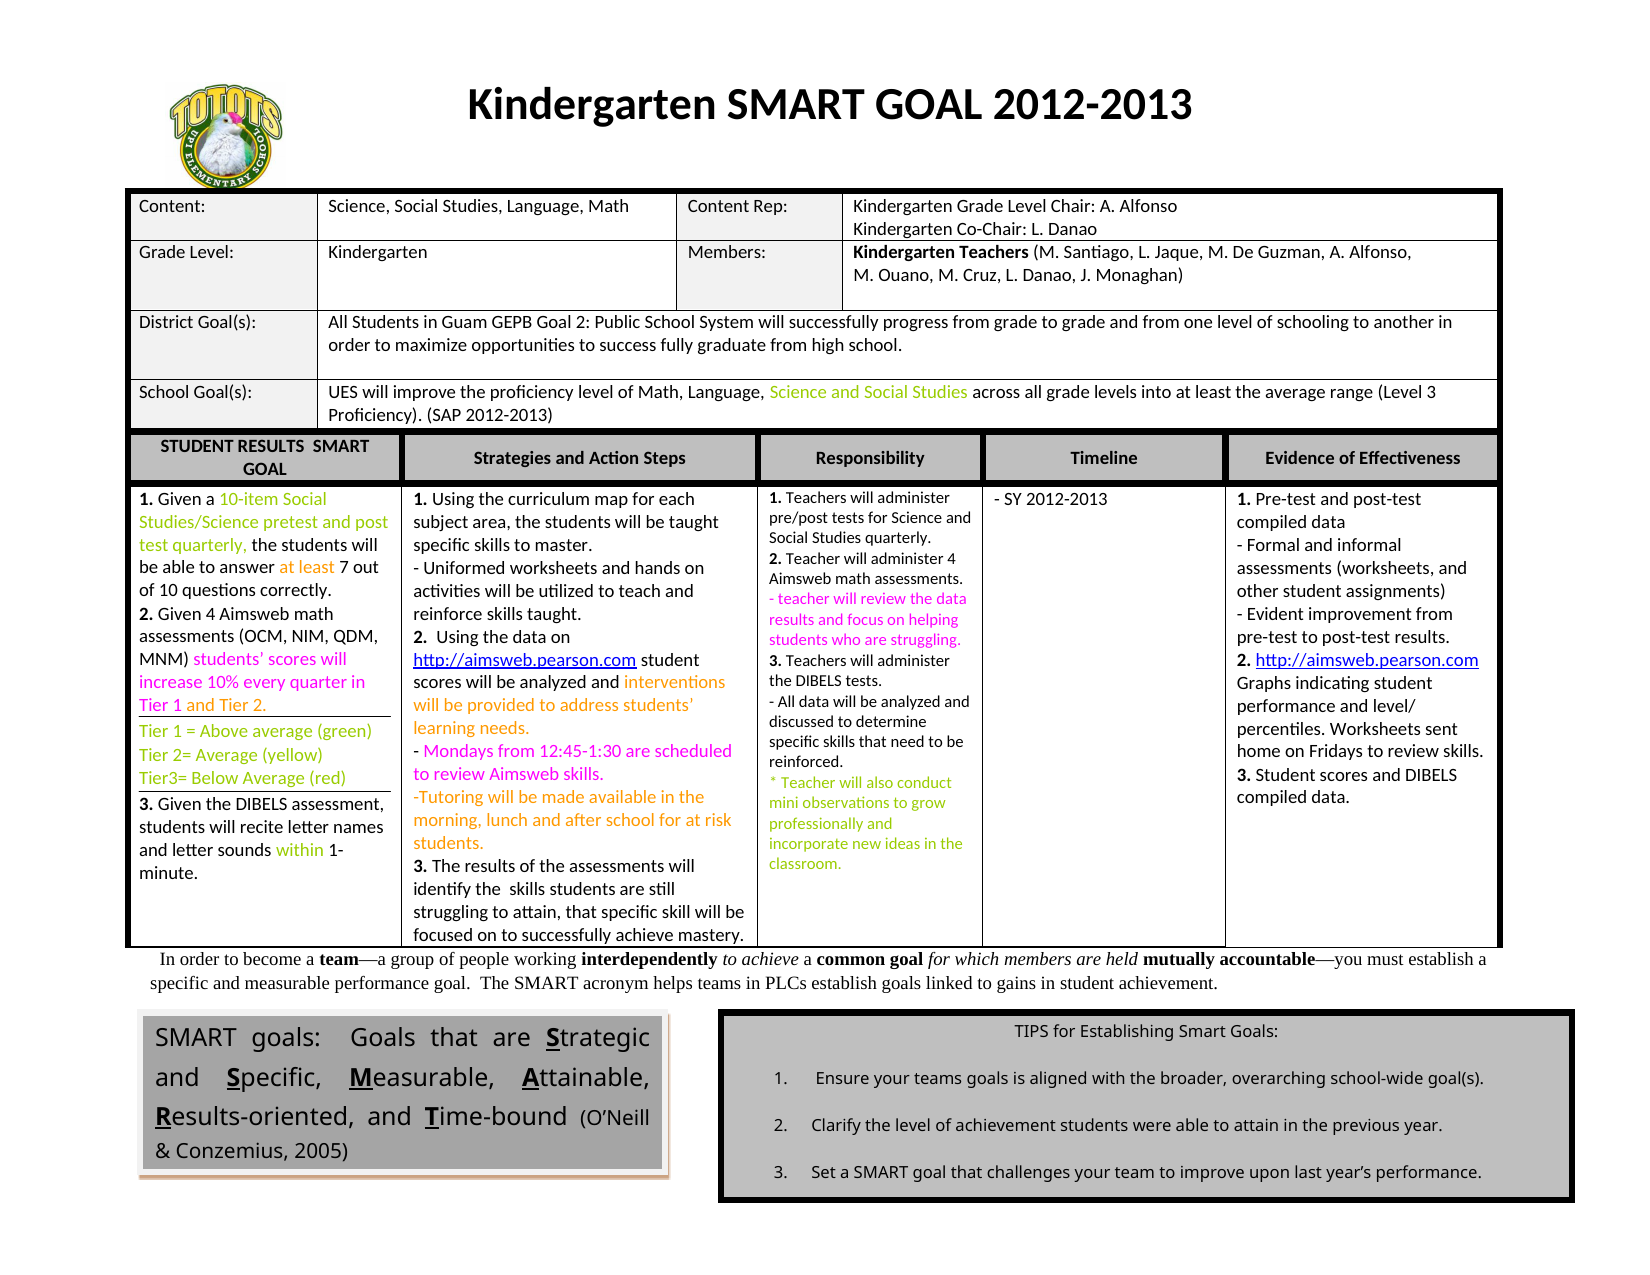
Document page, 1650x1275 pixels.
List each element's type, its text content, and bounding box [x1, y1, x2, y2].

table_cell Kindergarten [318, 241, 676, 309]
table_cell Evidence of Effectiveness [1229, 435, 1497, 480]
table_cell UES will improve the proficiency level of Math, Language, Science and Social Studies across all grade levels into at least the average range (Level 3 Proficiency). (SAP 2012-2013) [318, 380, 1497, 428]
table_cell School Goal(s): [131, 380, 317, 428]
table_cell 1. Pre-test and post-test compiled data - Formal and informal assessments (worksheets, and other student assignments) - Evident improvement from pre-test to post-test results. 2. http://aimsweb.pearson.com Graphs indicating student performance and level/ percentiles. Worksheets sent home on Fridays to review skills. 3. Student scores and DIBELS compiled data. [1226, 487, 1497, 946]
table_cell - SY 2012-2013 [983, 487, 1225, 946]
table_cell 1. Using the curriculum map for each subject area, the students will be taught specific skills to master. - Uniformed worksheets and hands on activities will be utilized to teach and reinforce skills taught. 2. Using the data on http://aimsweb.pearson.com student scores will be analyzed and interventions will be provided to address students’ learning needs. - Mondays from 12:45-1:30 are scheduled to review Aimsweb skills. -Tutoring will be made available in the morning, lunch and after school for at risk students. 3. The results of the assessments will identify the skills students are still struggling to attain, that specific skill will be focused on to successfully achieve mastery. [402, 487, 757, 946]
table_cell 1. Teachers will administer pre/post tests for Science and Social Studies quarterly. 2. Teacher will administer 4 Aimsweb math assessments. - teacher will review the data results and focus on helping students who are struggling. 3. Teachers will administer the DIBELS tests. - All data will be analyzed and discussed to determine specific skills that need to be reinforced. * Teacher will also conduct mini observations to grow professionally and incorporate new ideas in the classroom. [758, 487, 982, 946]
table_cell Responsibility [761, 435, 980, 480]
table_cell Timeline [986, 435, 1222, 480]
table_header Kindergarten Grade Level Chair: A. Alfonso Kindergarten Co-Chair: L. Danao [843, 194, 1497, 240]
table_cell Members: [677, 241, 842, 309]
table_cell District Goal(s): [131, 311, 317, 379]
table_cell 1. Given a 10-item Social Studies/Science pretest and post test quarterly, the students will be able to answer at least 7 out of 10 questions correctly. 2. Given 4 Aimsweb math assessments (OCM, NIM, QDM, MNM) students’ scores will increase 10% every quarter in Tier 1 and Tier 2. Tier 1 = Above average (green) Tier 2= Average (yellow) Tier3= Below Average (red) 3. Given the DIBELS assessment, students will recite letter names and letter sounds within 1-minute. [131, 487, 401, 946]
table_cell Grade Level: [131, 241, 317, 309]
table_cell Strategies and Action Steps [405, 435, 755, 480]
list In order to become a team—a group of people working interdependently to achieve a common goal for which members are held mutually accountable—you must establish a specific and measurable performance goal. The SMART acronym helps teams in PLCs establish goals linked to gains in student achievement. [150, 948, 1500, 994]
table_cell STUDENT RESULTS SMART GOAL [131, 435, 399, 480]
table_cell Kindergarten Teachers (M. Santiago, L. Jaque, M. De Guzman, A. Alfonso, M. Ouano, M. Cruz, L. Danao, J. Monaghan) [843, 241, 1497, 309]
table_header Science, Social Studies, Language, Math [318, 194, 676, 240]
table_header Content: [131, 194, 317, 240]
table_header Content Rep: [677, 194, 842, 240]
table_cell All Students in Guam GEPB Goal 2: Public School System will successfully progress from grade to grade and from one level of schooling to another in order to maximize opportunities to success fully graduate from high school. [318, 311, 1497, 379]
